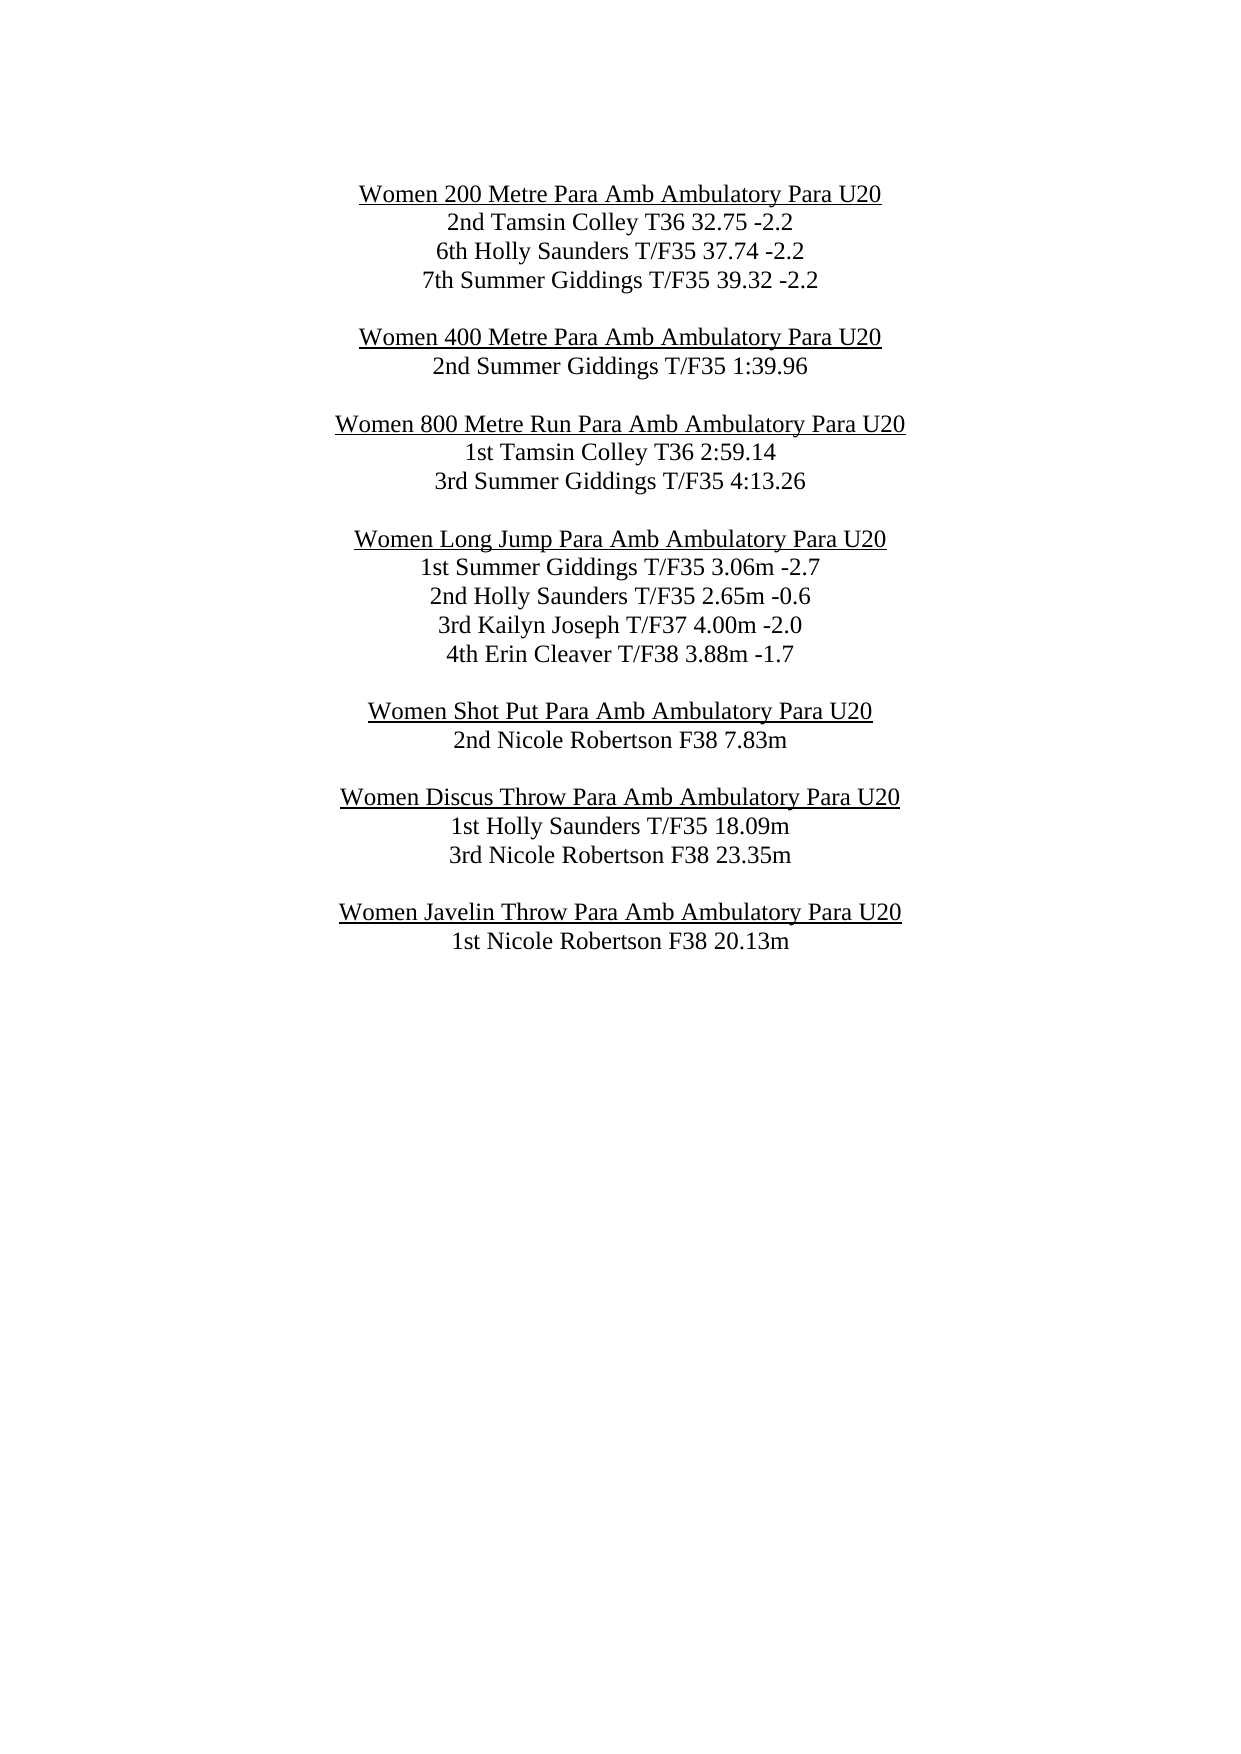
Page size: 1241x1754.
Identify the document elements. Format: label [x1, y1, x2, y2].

text [150, 150, 1090, 955]
